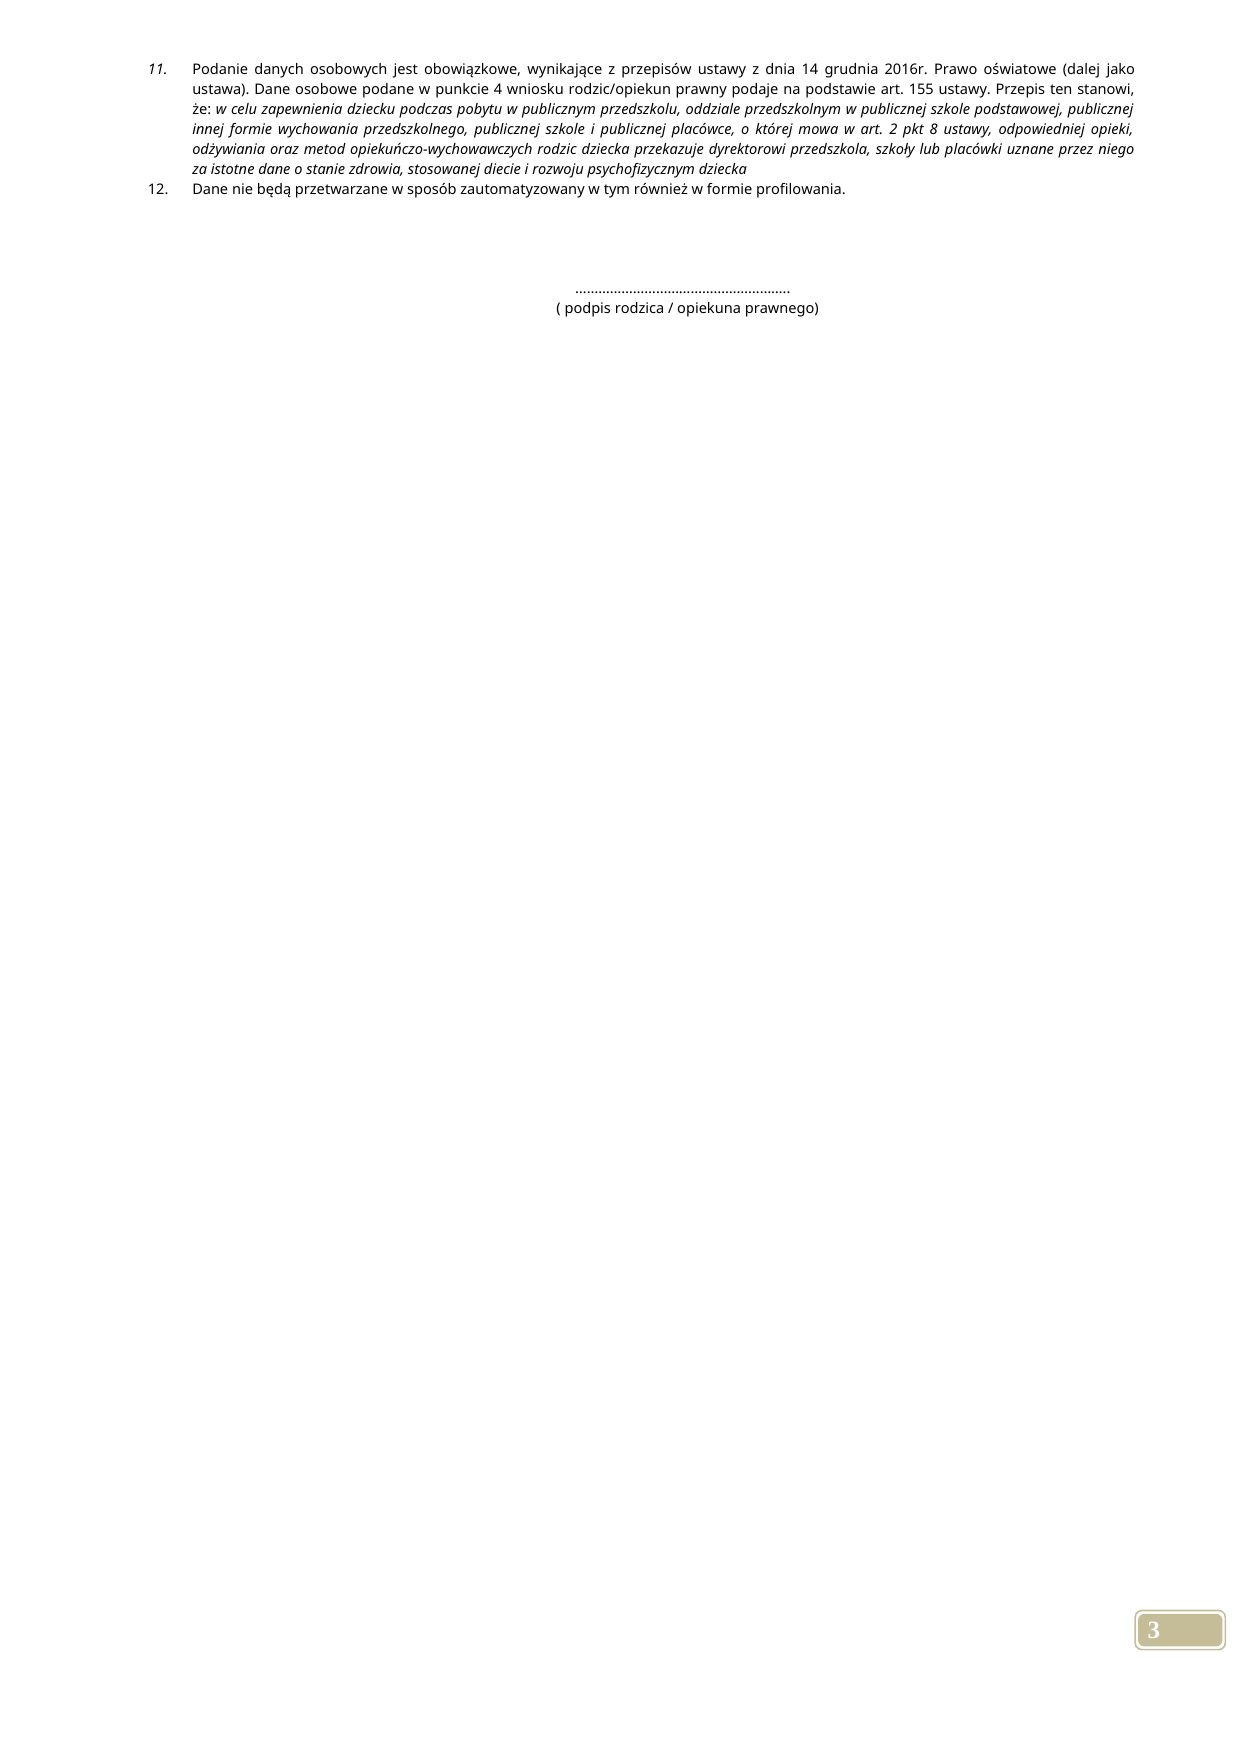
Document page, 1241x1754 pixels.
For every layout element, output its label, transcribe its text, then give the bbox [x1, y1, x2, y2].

text ( podpis rodzica / opiekuna prawnego) [133, 298, 1137, 318]
text ……………………………………………….. [133, 278, 1137, 298]
list Dane nie będą przetwarzane w sposób zautomatyzowany w tym również w formie profilowania. [148, 178, 1137, 198]
list Podanie danych osobowych jest obowiązkowe, wynikające z przepisów ustawy z dnia 14 grudnia 2016r. Prawo oświatowe (dalej jako ustawa). Dane osobowe podane w punkcie 4 wniosku rodzic/opiekun prawny podaje na podstawie art. 155 ustawy. Przepis ten stanowi, że: w celu zapewnienia dziecku podczas pobytu w publicznym przedszkolu, oddziale przedszkolnym w publicznej szkole podstawowej, publicznej innej formie wychowania przedszkolnego, publicznej szkole i publicznej placówce, o której mowa w art. 2 pkt 8 ustawy, odpowiedniej opieki, odżywiania oraz metod opiekuńczo-wychowawczych rodzic dziecka przekazuje dyrektorowi przedszkola, szkoły lub placówki uznane przez niego za istotne dane o stanie zdrowia, stosowanej diecie i rozwoju psychofizycznym dziecka [148, 59, 1137, 178]
